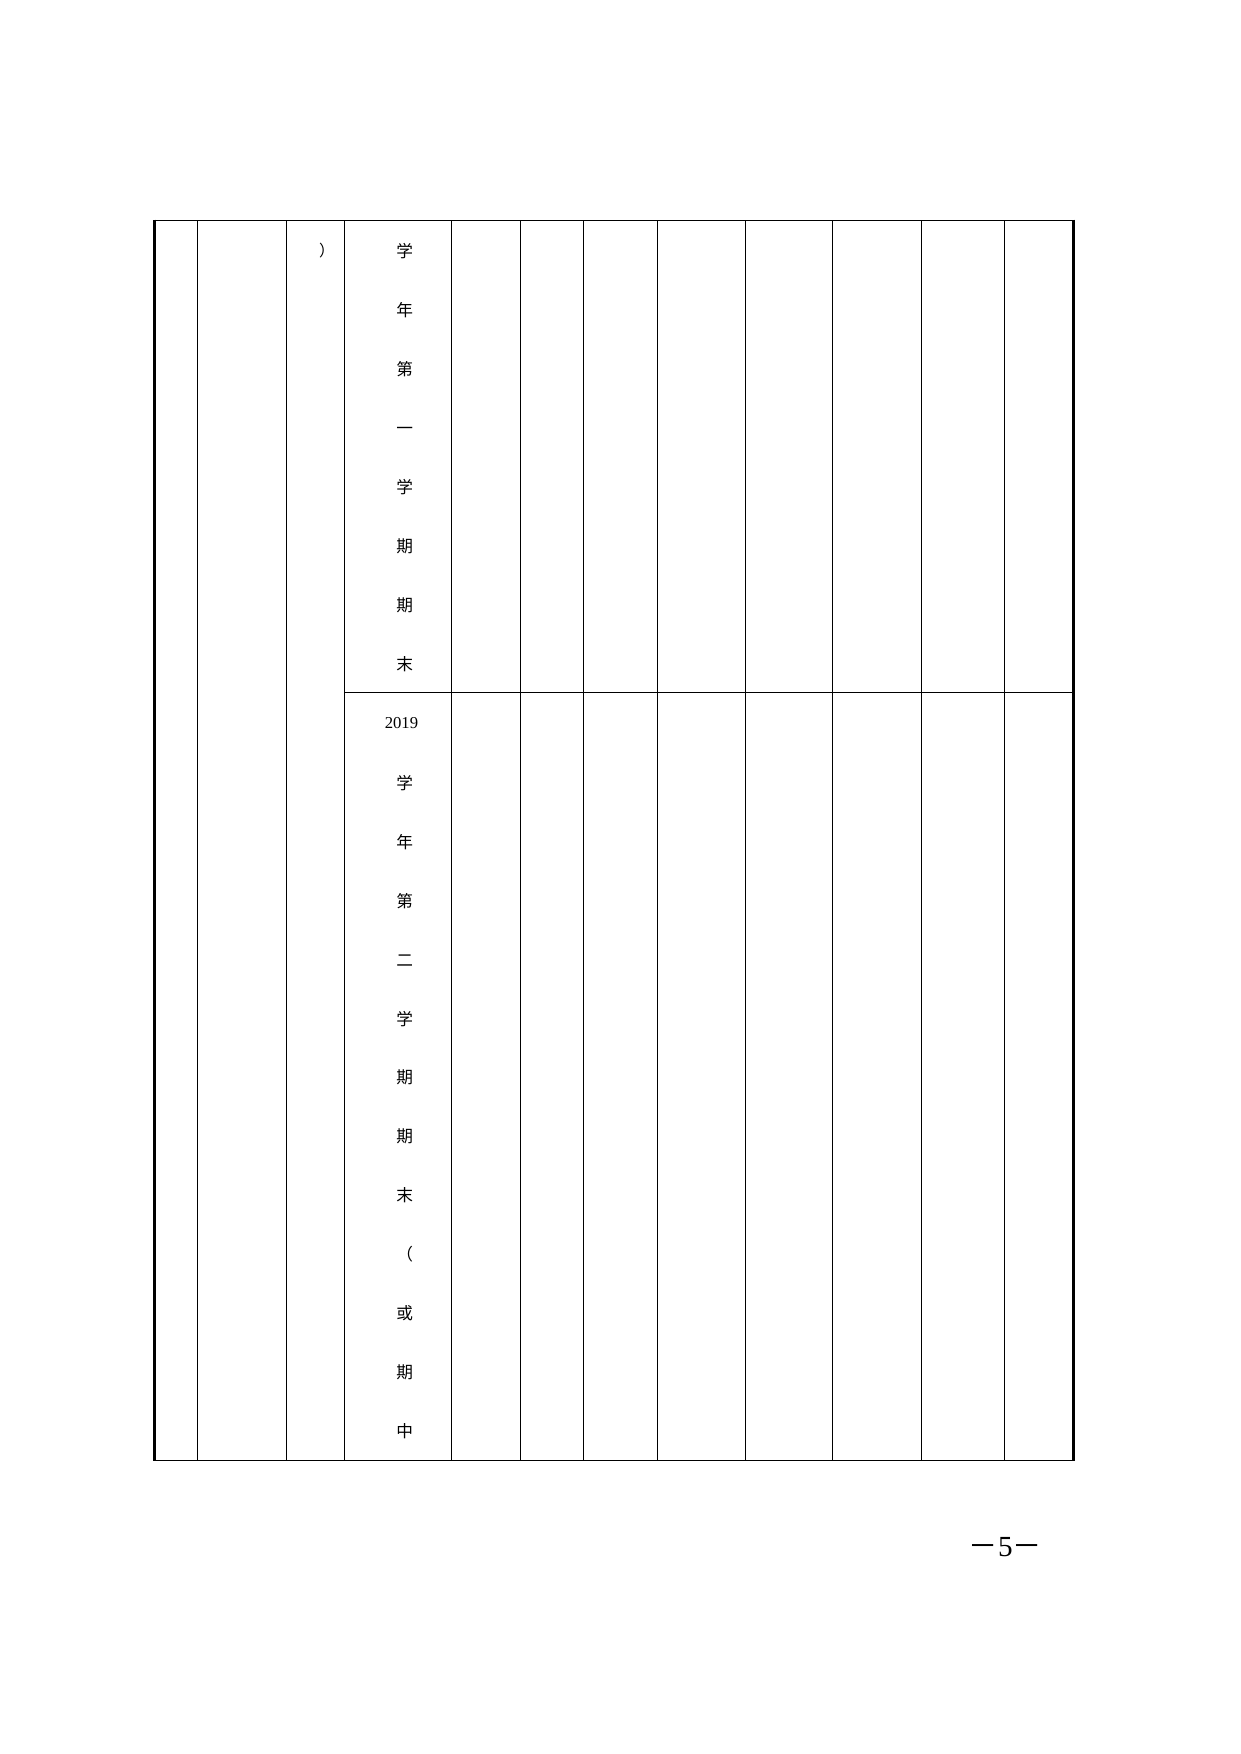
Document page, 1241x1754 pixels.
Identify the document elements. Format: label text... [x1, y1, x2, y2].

table_cell [584, 221, 657, 692]
table_cell [658, 693, 745, 1460]
table_cell [452, 221, 520, 692]
table_cell [584, 693, 657, 1460]
table_cell [1005, 693, 1072, 1460]
table_cell [658, 221, 745, 692]
table_cell [833, 221, 921, 692]
table_cell 2019学年第二学期期末（或期中） [345, 693, 451, 1460]
table_cell [833, 693, 921, 1460]
table_cell [521, 221, 583, 692]
table_cell [1005, 221, 1072, 692]
table_cell [746, 693, 832, 1460]
table_cell [922, 221, 1004, 692]
table_cell [922, 693, 1004, 1460]
table_cell 2019学年第一学期期末 [345, 221, 451, 692]
table_cell [452, 693, 520, 1460]
table_cell [521, 693, 583, 1460]
table_cell [746, 221, 832, 692]
